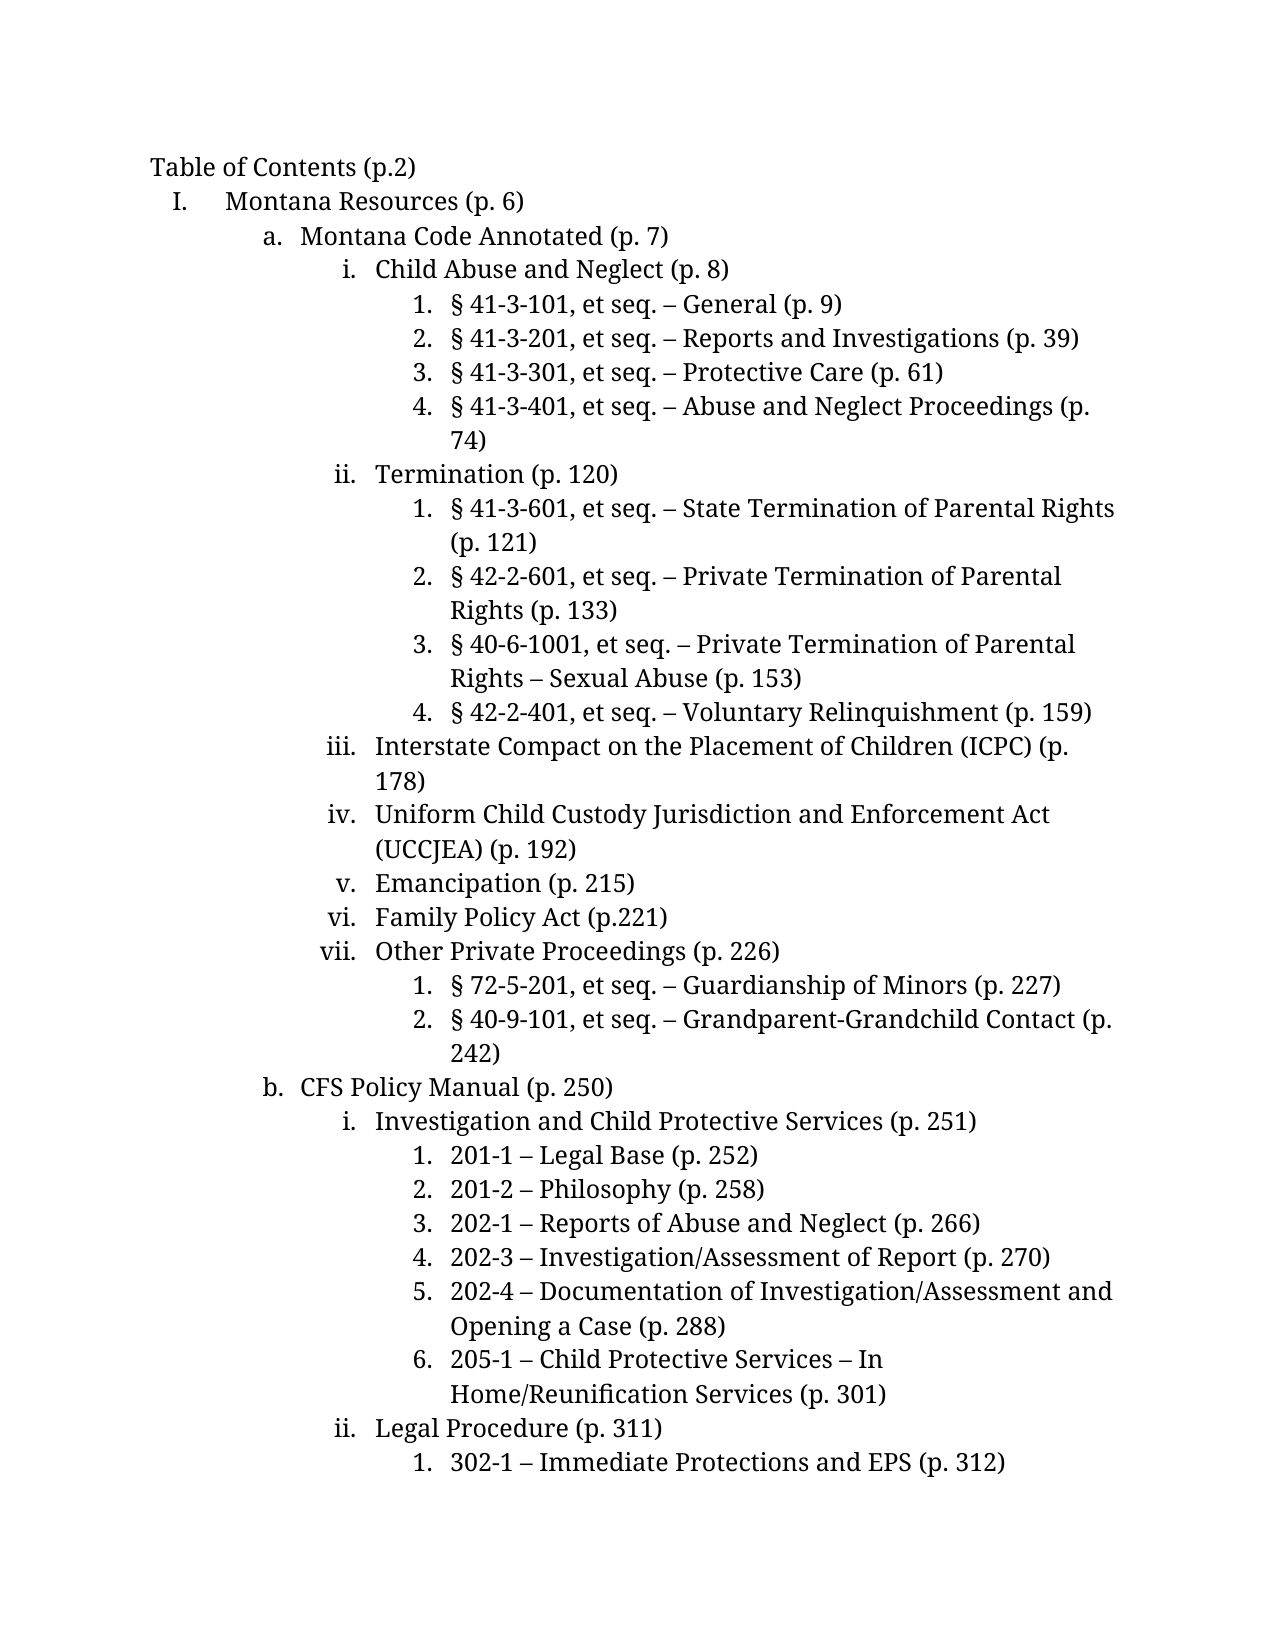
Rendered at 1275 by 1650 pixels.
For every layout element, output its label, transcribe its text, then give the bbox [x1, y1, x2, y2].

list Other Private Proceedings (p. 226) [356, 933, 1125, 967]
list § 42-2-601, et seq. – Private Termination of Parental Rights (p. 133) [412, 559, 1125, 627]
list § 41-3-101, et seq. – General (p. 9) [412, 286, 1125, 320]
list Montana Code Annotated (p. 7) [262, 218, 1125, 252]
list § 40-6-1001, et seq. – Private Termination of Parental Rights – Sexual Abuse (p. 153) [412, 627, 1125, 695]
list § 42-2-401, et seq. – Voluntary Relinquishment (p. 159) [412, 695, 1125, 729]
list Interstate Compact on the Placement of Children (ICPC) (p. 178) [356, 729, 1125, 797]
list 201-1 – Legal Base (p. 252) [412, 1138, 1125, 1172]
list Emancipation (p. 215) [356, 865, 1125, 899]
list 202-4 – Documentation of Investigation/Assessment and Opening a Case (p. 288) [412, 1274, 1125, 1342]
list Child Abuse and Neglect (p. 8) [356, 252, 1125, 286]
text Table of Contents (p.2) [150, 150, 1125, 184]
list Uniform Child Custody Jurisdiction and Enforcement Act (UCCJEA) (p. 192) [356, 797, 1125, 865]
list 205-1 – Child Protective Services – In Home/Reunification Services (p. 301) [412, 1342, 1125, 1410]
list 302-1 – Immediate Protections and EPS (p. 312) [412, 1444, 1125, 1478]
list 202-3 – Investigation/Assessment of Report (p. 270) [412, 1240, 1125, 1274]
list 202-1 – Reports of Abuse and Neglect (p. 266) [412, 1206, 1125, 1240]
list § 41-3-301, et seq. – Protective Care (p. 61) [412, 354, 1125, 388]
list Family Policy Act (p.221) [356, 899, 1125, 933]
list § 72-5-201, et seq. – Guardianship of Minors (p. 227) [412, 967, 1125, 1002]
list § 41-3-401, et seq. – Abuse and Neglect Proceedings (p. 74) [412, 388, 1125, 457]
list § 40-9-101, et seq. – Grandparent-Grandchild Contact (p. 242) [412, 1002, 1125, 1070]
list 201-2 – Philosophy (p. 258) [412, 1172, 1125, 1206]
list Investigation and Child Protective Services (p. 251) [356, 1104, 1125, 1138]
list Legal Procedure (p. 311) [356, 1410, 1125, 1444]
list CFS Policy Manual (p. 250) [262, 1070, 1125, 1104]
list Montana Resources (p. 6) [187, 184, 1125, 218]
list § 41-3-601, et seq. – State Termination of Parental Rights (p. 121) [412, 491, 1125, 559]
list § 41-3-201, et seq. – Reports and Investigations (p. 39) [412, 320, 1125, 354]
list Termination (p. 120) [356, 457, 1125, 491]
